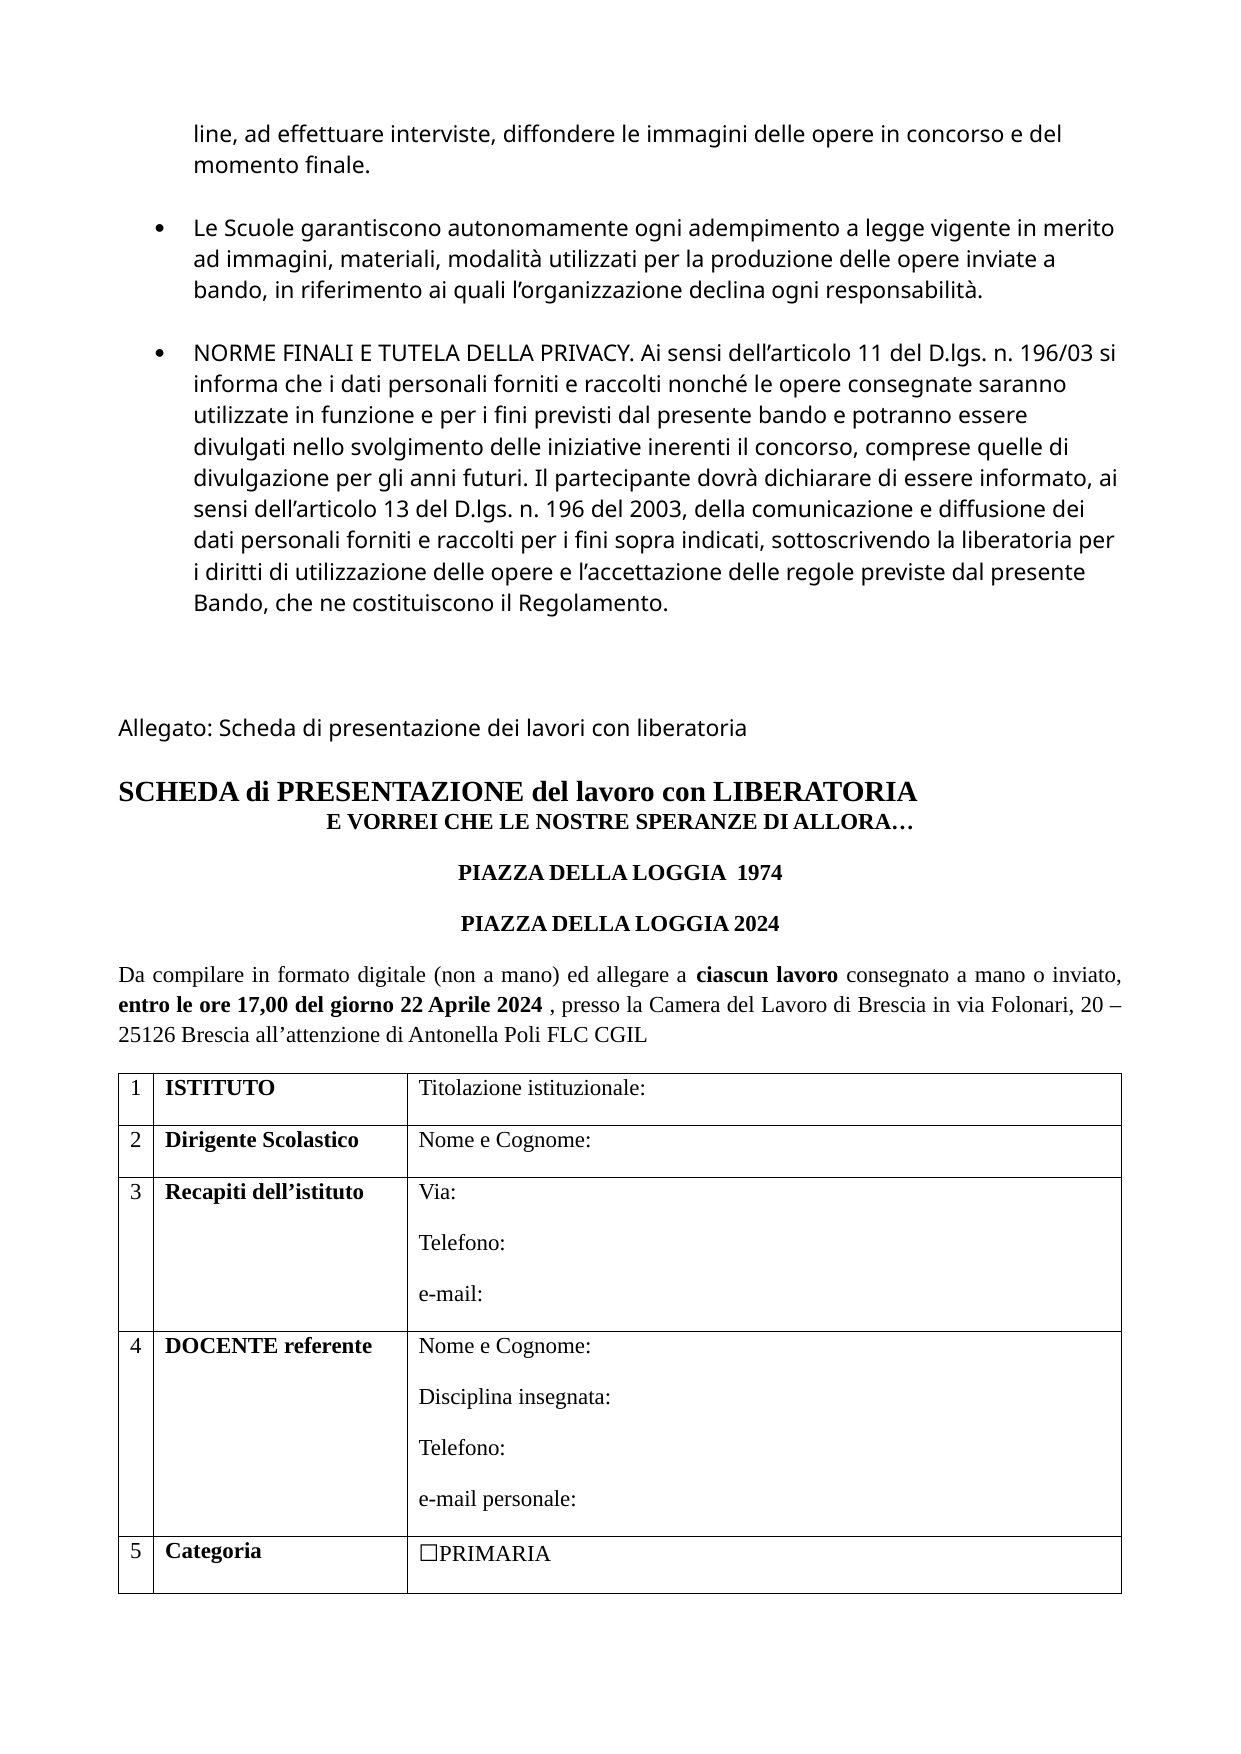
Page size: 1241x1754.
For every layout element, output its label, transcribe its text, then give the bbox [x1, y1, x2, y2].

table_cell 3 [119, 1178, 153, 1331]
text PIAZZA DELLA LOGGIA 2024 [118, 910, 1122, 936]
table_cell Nome e Cognome: Disciplina insegnata: Telefono: e-mail personale: [408, 1332, 1121, 1536]
table_header ISTITUTO [154, 1074, 407, 1124]
table_cell Via: Telefono: e-mail: [408, 1178, 1121, 1331]
list Le Scuole garantiscono autonomamente ogni adempimento a legge vigente in merito ad immagini, materiali, modalità utilizzati per la produzione delle opere inviate a bando, in riferimento ai quali l’organizzazione declina ogni responsabilità. [156, 212, 1122, 306]
text Allegato: Scheda di presentazione dei lavori con liberatoria [118, 712, 1122, 743]
table_cell Recapiti dell’istituto [154, 1178, 407, 1331]
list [156, 118, 1122, 181]
table_cell Categoria [154, 1537, 407, 1593]
table_header Titolazione istituzionale: [408, 1074, 1121, 1124]
table_cell 2 [119, 1126, 153, 1177]
text Da compilare in formato digitale (non a mano) ed allegare a ciascun lavoro consegnato a mano o inviato, entro le ore 17,00 del giorno 22 Aprile 2024 , presso la Camera del Lavoro di Brescia in via Folonari, 20 – 25126 Brescia all’attenzione di Antonella Poli FLC CGIL [118, 961, 1122, 1048]
table_cell Nome e Cognome: [408, 1126, 1121, 1177]
table_header 1 [119, 1074, 153, 1124]
list NORME FINALI E TUTELA DELLA PRIVACY. Ai sensi dell’articolo 11 del D.lgs. n. 196/03 si informa che i dati personali forniti e raccolti nonché le opere consegnate saranno utilizzate in funzione e per i fini previsti dal presente bando e potranno essere divulgati nello svolgimento delle iniziative inerenti il concorso, comprese quelle di divulgazione per gli anni futuri. Il partecipante dovrà dichiarare di essere informato, ai sensi dell’articolo 13 del D.lgs. n. 196 del 2003, della comunicazione e diffusione dei dati personali forniti e raccolti per i fini sopra indicati, sottoscrivendo la liberatoria per i diritti di utilizzazione delle opere e l’accettazione delle regole previste dal presente Bando, che ne costituiscono il Regolamento. [156, 337, 1122, 618]
text E VORREI CHE LE NOSTRE SPERANZE DI ALLORA… [118, 808, 1122, 834]
table_cell 5 [119, 1537, 153, 1593]
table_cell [408, 1537, 1121, 1593]
table_cell Dirigente Scolastico [154, 1126, 407, 1177]
text SCHEDA di PRESENTAZIONE del lavoro con LIBERATORIA [118, 774, 1122, 808]
table_cell 4 [119, 1332, 153, 1536]
table_cell DOCENTE referente [154, 1332, 407, 1536]
text PIAZZA DELLA LOGGIA 1974 [118, 859, 1122, 885]
